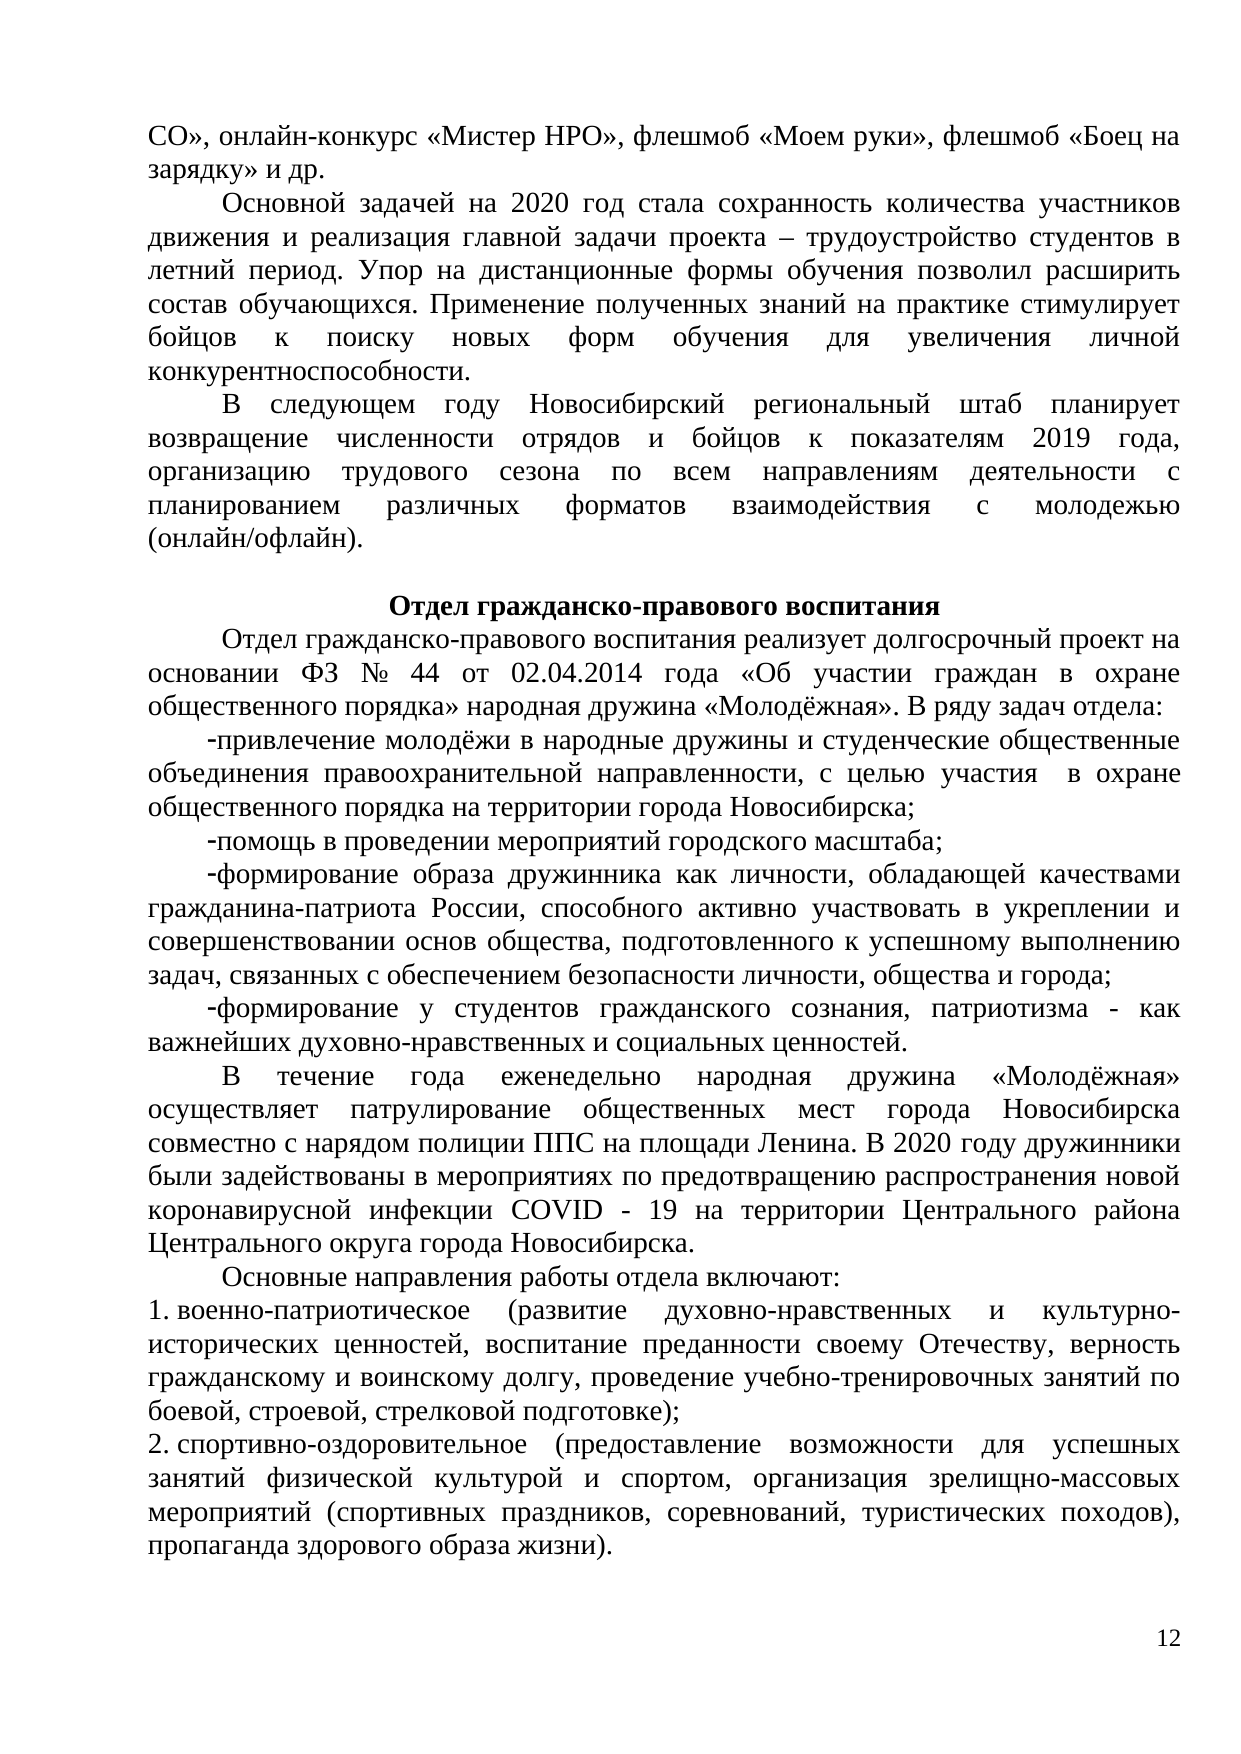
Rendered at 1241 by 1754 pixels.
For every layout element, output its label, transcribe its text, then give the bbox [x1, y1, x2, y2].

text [148, 118, 1181, 185]
text 1. военно-патриотическое (развитие духовно-нравственных и культурно-исторических ценностей, воспитание преданности своему Отечеству, верность гражданскому и воинскому долгу, проведение учебно-тренировочных занятий по боевой, строевой, стрелковой подготовке); [148, 1292, 1181, 1427]
list помощь в проведении мероприятий городского масштаба; [148, 823, 1181, 856]
text Основной задачей на 2020 год стала сохранность количества участников движения и реализация главной задачи проекта – трудоустройство студентов в летний период. Упор на дистанционные формы обучения позволил расширить состав обучающихся. Применение полученных знаний на практике стимулирует бойцов к поиску новых форм обучения для увеличения личной конкурентноспособности. [148, 185, 1181, 386]
text Основные направления работы отдела включают: [148, 1259, 1181, 1292]
list формирование у студентов гражданского сознания, патриотизма - как важнейших духовно-нравственных и социальных ценностей. [148, 991, 1181, 1058]
list привлечение молодёжи в народные дружины и студенческие общественные объединения правоохранительной направленности, с целью участия в охране общественного порядка на территории города Новосибирска; [148, 722, 1181, 823]
text В течение года еженедельно народная дружина «Молодёжная» осуществляет патрулирование общественных мест города Новосибирска совместно с нарядом полиции ППС на площади Ленина. В 2020 году дружинники были задействованы в мероприятиях по предотвращению распространения новой коронавирусной инфекции COVID - 19 на территории Центрального района Центрального округа города Новосибирска. [148, 1058, 1181, 1259]
text Отдел гражданско-правового воспитания реализует долгосрочный проект на основании ФЗ № 44 от 02.04.2014 года «Об участии граждан в охране общественного порядка» народная дружина «Молодёжная». В ряду задач отдела: [148, 621, 1181, 722]
text В следующем году Новосибирский региональный штаб планирует возвращение численности отрядов и бойцов к показателям 2019 года, организацию трудового сезона по всем направлениям деятельности с планированием различных форматов взаимодействия с молодежью (онлайн/офлайн). [148, 386, 1181, 554]
text Отдел гражданско-правового воспитания [148, 588, 1181, 621]
text 2. спортивно-оздоровительное (предоставление возможности для успешных занятий физической культурой и спортом, организация зрелищно-массовых мероприятий (спортивных праздников, соревнований, туристических походов), пропаганда здорового образа жизни). [148, 1427, 1181, 1561]
list формирование образа дружинника как личности, обладающей качествами гражданина-патриота России, способного активно участвовать в укреплении и совершенствовании основ общества, подготовленного к успешному выполнению задач, связанных с обеспечением безопасности личности, общества и города; [148, 856, 1181, 991]
